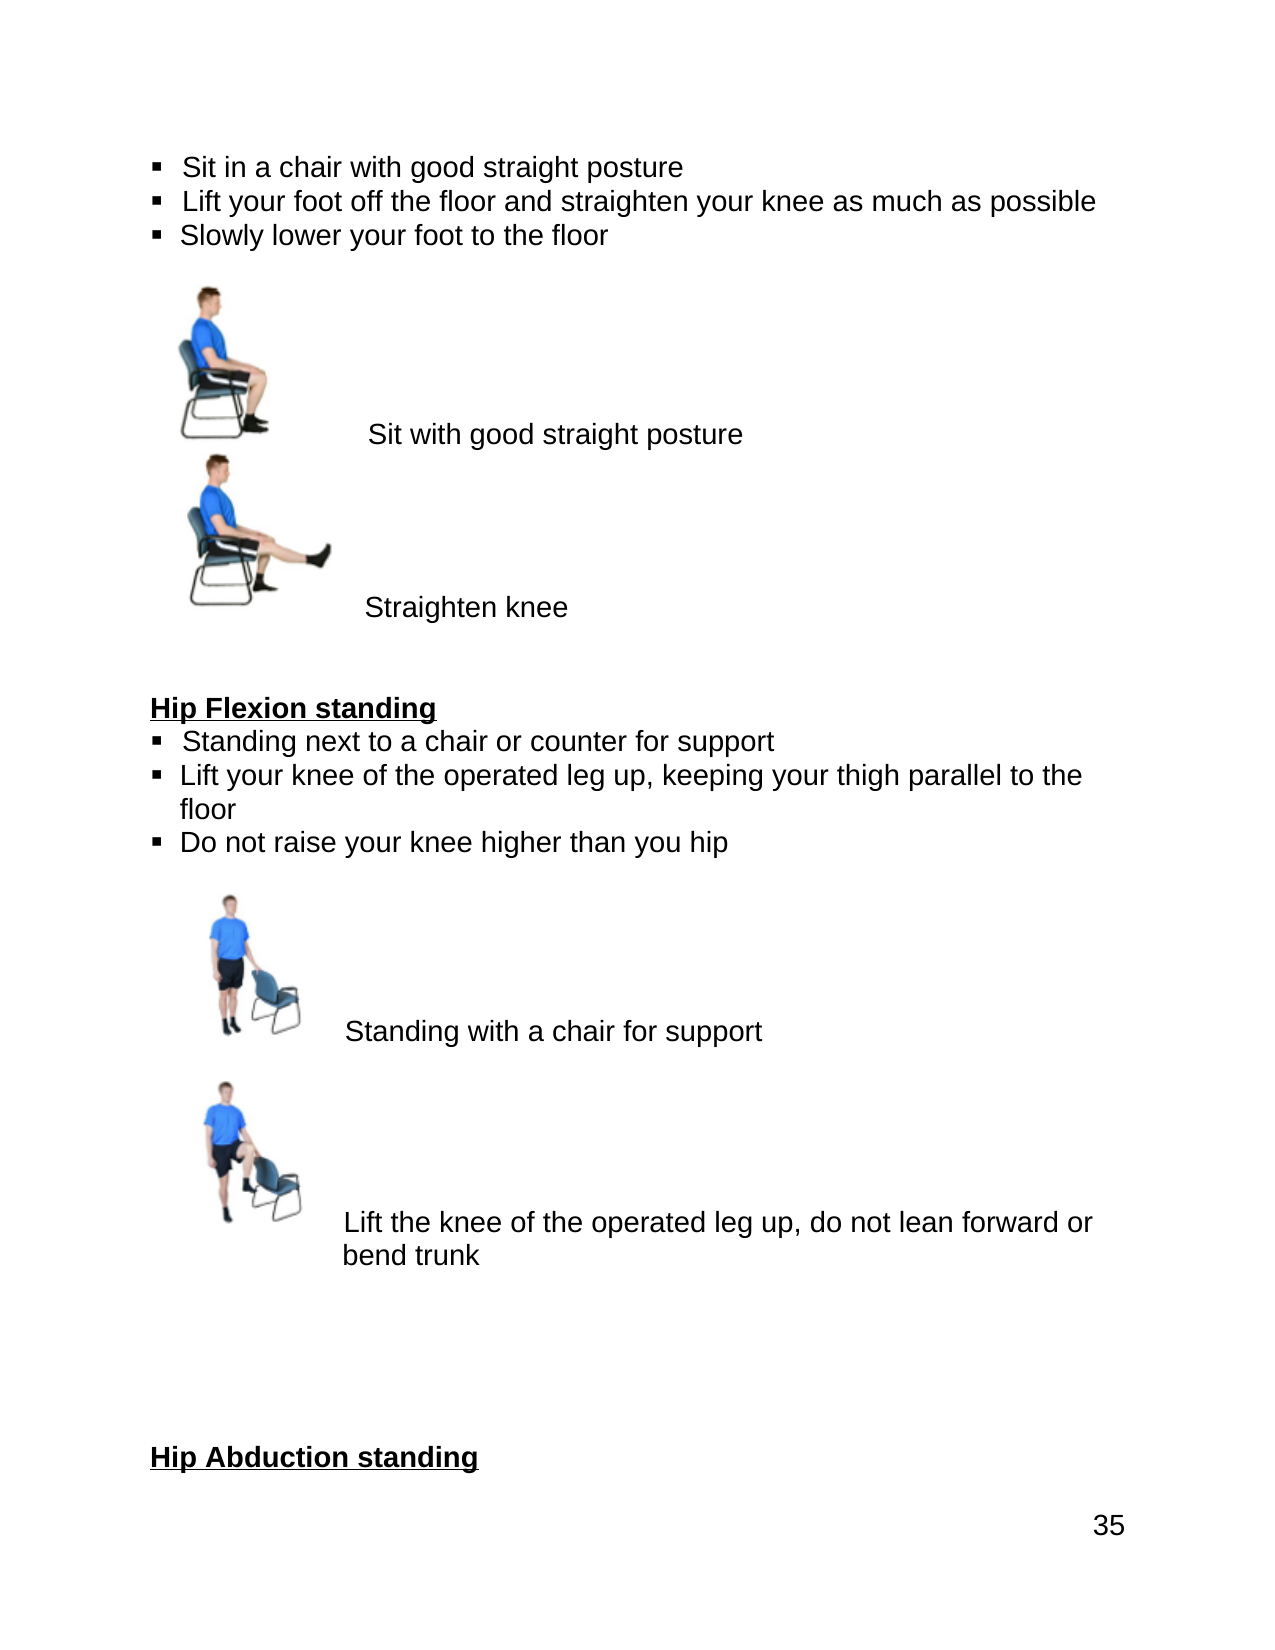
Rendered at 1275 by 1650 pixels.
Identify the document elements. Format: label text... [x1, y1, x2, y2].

list Standing with a chair for support [150, 893, 1125, 1047]
picture [150, 284, 311, 445]
list Sit with good straight posture [150, 285, 1125, 450]
list Straighten knee [150, 450, 1125, 624]
list Do not raise your knee higher than you hip [150, 825, 1140, 859]
text Hip Abduction standing [150, 1440, 1125, 1473]
list Lift your knee of the operated leg up, keeping your thigh parallel to the floor [150, 758, 1140, 825]
picture [164, 1080, 328, 1233]
text Hip Flexion standing [150, 691, 1125, 724]
list Standing next to a chair or counter for support [150, 724, 1122, 758]
list Sit in a chair with good straight posture [150, 150, 1122, 184]
list Slowly lower your foot to the floor [150, 217, 1140, 251]
list Lift your foot off the floor and straighten your knee as much as possible [150, 184, 1122, 217]
picture [150, 892, 321, 1041]
list Lift the knee of the operated leg up, do not lean forward or bend trunk [165, 1081, 1125, 1272]
picture [150, 450, 357, 618]
